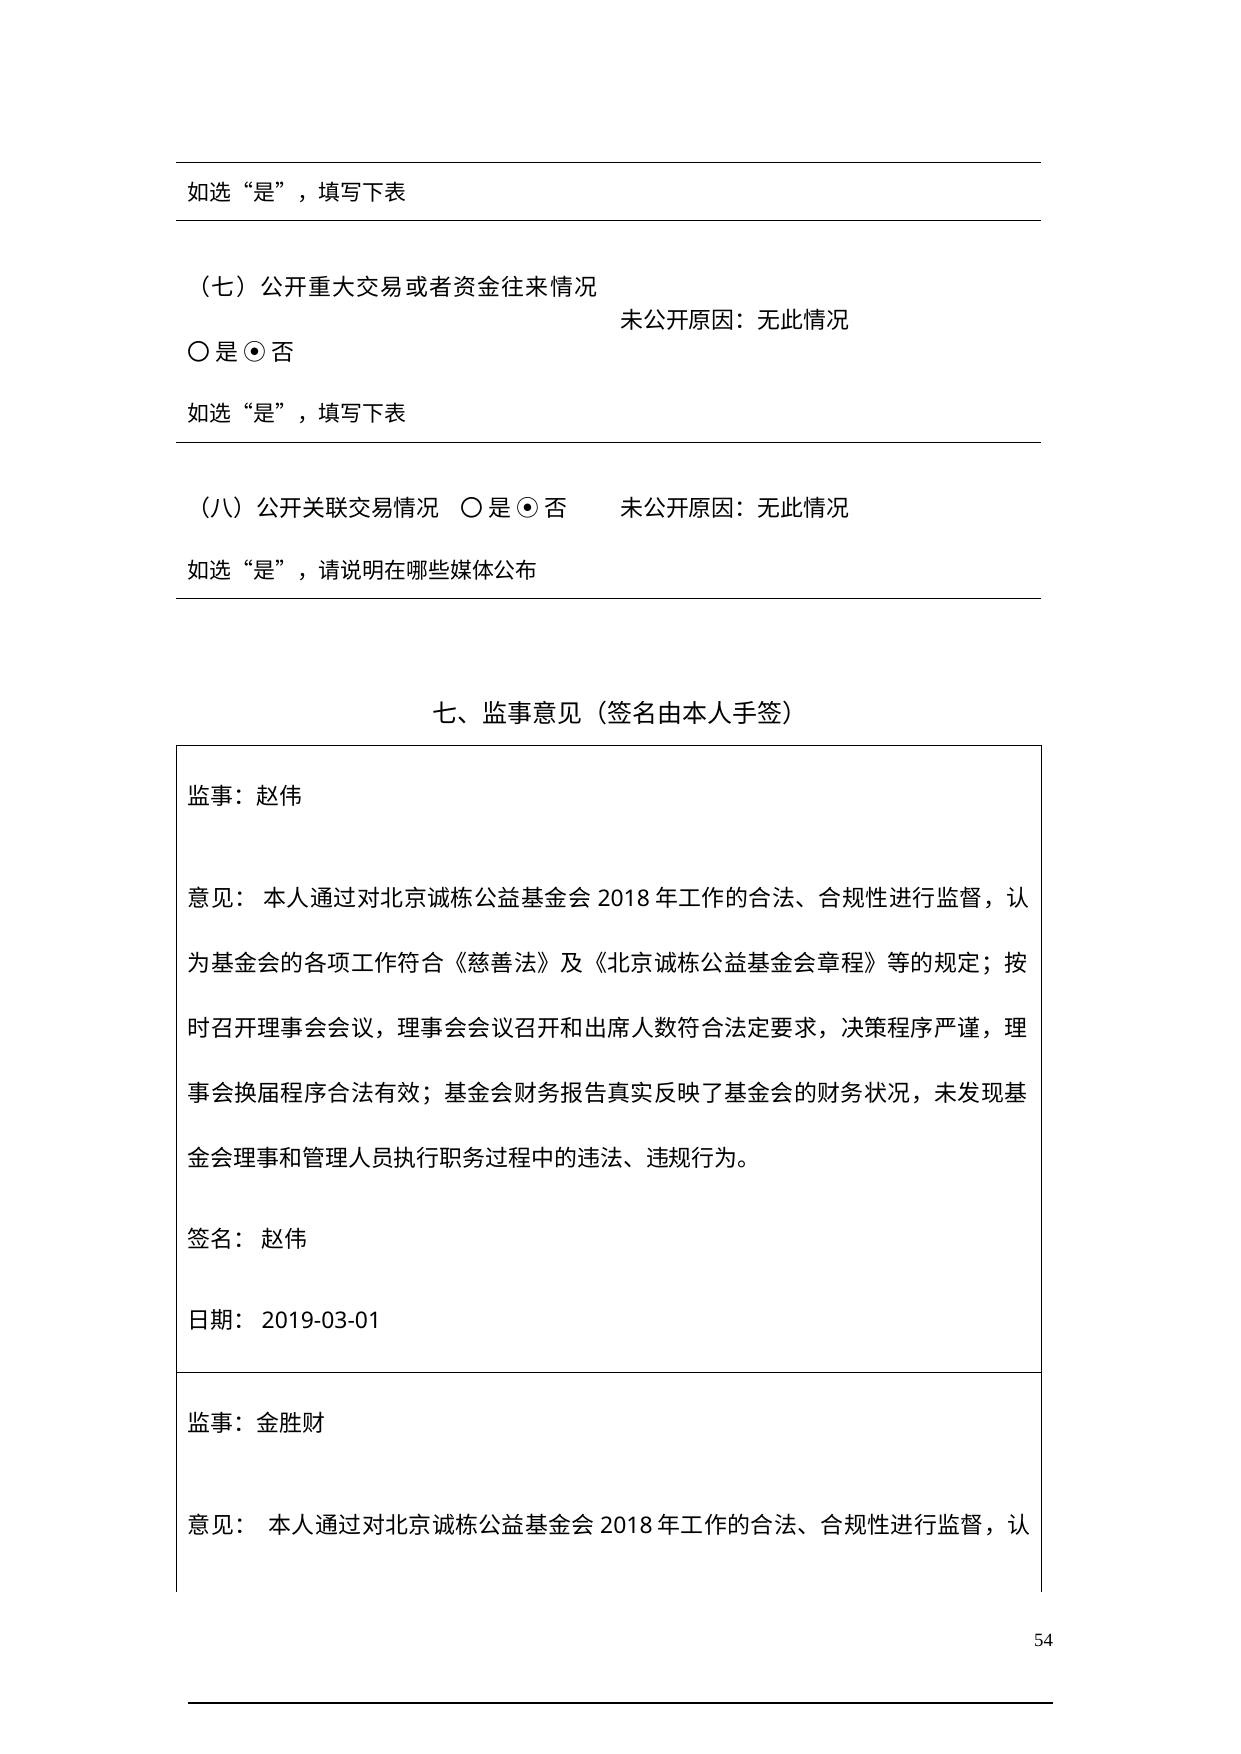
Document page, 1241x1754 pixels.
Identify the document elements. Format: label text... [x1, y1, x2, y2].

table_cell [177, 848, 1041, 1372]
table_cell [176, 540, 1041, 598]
text 七、监事意见（签名由本人手签） [187, 679, 1053, 744]
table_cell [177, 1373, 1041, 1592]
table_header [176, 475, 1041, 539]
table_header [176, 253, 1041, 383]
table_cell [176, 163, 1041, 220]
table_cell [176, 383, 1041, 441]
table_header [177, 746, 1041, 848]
